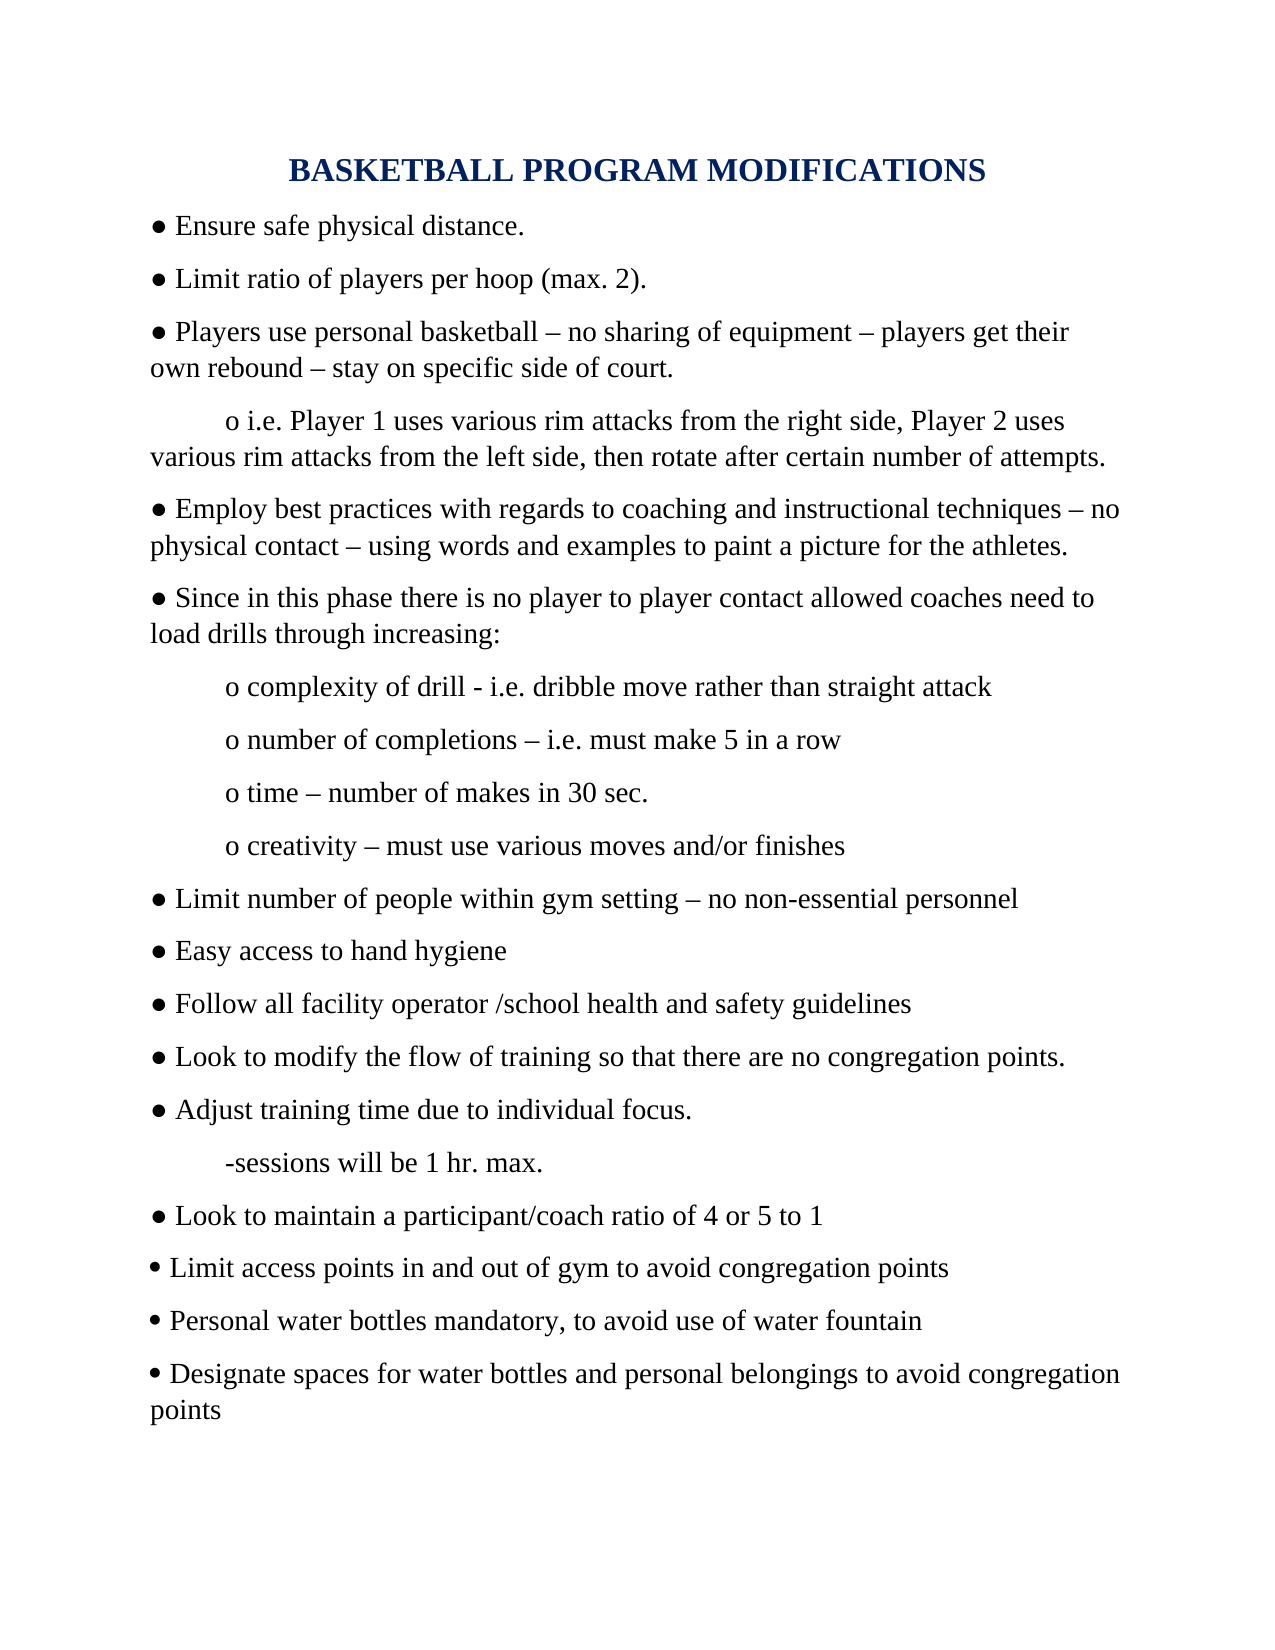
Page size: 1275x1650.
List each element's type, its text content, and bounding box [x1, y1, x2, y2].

text ● Since in this phase there is no player to player contact allowed coaches need to load drills through increasing: [150, 581, 1125, 650]
text ● Look to maintain a participant/coach ratio of 4 or 5 to 1 [150, 1198, 1125, 1231]
text ● Limit ratio of players per hoop (max. 2). [150, 261, 1125, 294]
text o number of completions – i.e. must make 5 in a row [150, 722, 1125, 756]
text Limit access points in and out of gym to avoid congregation points [150, 1250, 1125, 1284]
text ● Limit number of people within gym setting – no non-essential personnel [150, 881, 1125, 914]
text BASKETBALL PROGRAM MODIFICATIONS [150, 150, 1125, 188]
text ● Players use personal basketball – no sharing of equipment – players get their own rebound – stay on specific side of court. [150, 314, 1125, 383]
text o time – number of makes in 30 sec. [150, 775, 1125, 809]
text ● Look to modify the flow of training so that there are no congregation points. [150, 1039, 1125, 1073]
text ● Follow all facility operator /school health and safety guidelines [150, 986, 1125, 1020]
text o i.e. Player 1 uses various rim attacks from the right side, Player 2 uses various rim attacks from the left side, then rotate after certain number of attempts. [150, 403, 1125, 472]
text Designate spaces for water bottles and personal belongings to avoid congregation points [150, 1356, 1125, 1426]
text o complexity of drill - i.e. dribble move rather than straight attack [150, 669, 1125, 703]
text ● Ensure safe physical distance. [150, 208, 1125, 242]
text -sessions will be 1 hr. max. [150, 1145, 1125, 1178]
text ● Easy access to hand hygiene [150, 933, 1125, 967]
text ● Adjust training time due to individual focus. [150, 1092, 1125, 1126]
text Personal water bottles mandatory, to avoid use of water fountain [150, 1303, 1125, 1337]
text ● Employ best practices with regards to coaching and instructional techniques – no physical contact – using words and examples to paint a picture for the athletes. [150, 492, 1125, 561]
text o creativity – must use various moves and/or finishes [150, 828, 1125, 861]
